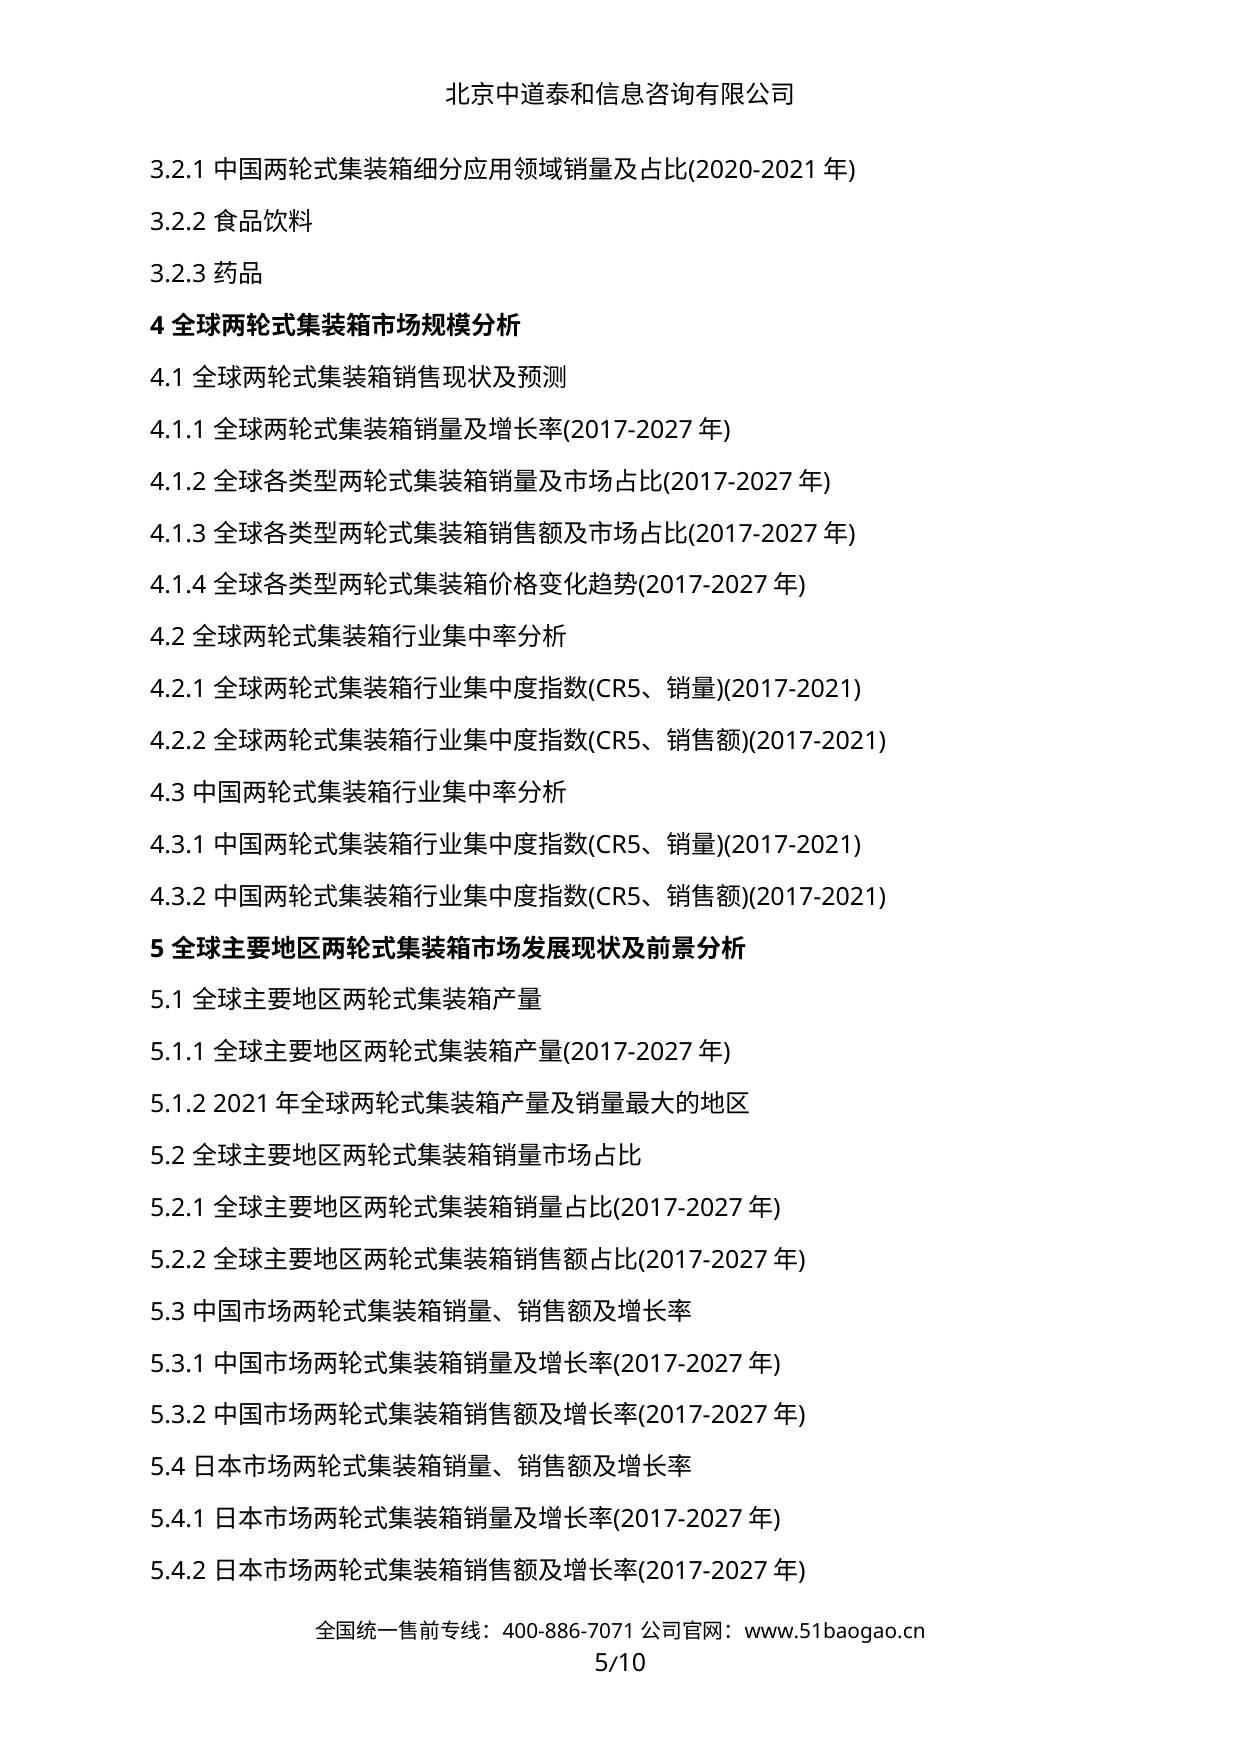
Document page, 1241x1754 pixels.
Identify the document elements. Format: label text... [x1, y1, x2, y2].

text 5.4 日本市场两轮式集装箱销量、销售额及增长率 [150, 1447, 1090, 1483]
text 4.1.3 全球各类型两轮式集装箱销售额及市场占比(2017-2027年) [150, 513, 1090, 549]
text 5.2.2 全球主要地区两轮式集装箱销售额占比(2017-2027年) [150, 1239, 1090, 1276]
text 5.2 全球主要地区两轮式集装箱销量市场占比 [150, 1136, 1090, 1172]
text 4.3.2 中国两轮式集装箱行业集中度指数(CR5、销售额)(2017-2021) [150, 876, 1090, 912]
text 3.2.3 药品 [150, 254, 1090, 290]
text 4.3 中国两轮式集装箱行业集中率分析 [150, 772, 1090, 809]
text 4.2.1 全球两轮式集装箱行业集中度指数(CR5、销量)(2017-2021) [150, 669, 1090, 705]
text 5.3 中国市场两轮式集装箱销量、销售额及增长率 [150, 1291, 1090, 1327]
text 3.2.2 食品饮料 [150, 202, 1090, 238]
text 5.1.2 2021年全球两轮式集装箱产量及销量最大的地区 [150, 1084, 1090, 1120]
text 3.2.1 中国两轮式集装箱细分应用领域销量及占比(2020-2021年) [150, 150, 1090, 186]
text 5.1.1 全球主要地区两轮式集装箱产量(2017-2027年) [150, 1032, 1090, 1068]
text 4 全球两轮式集装箱市场规模分析 [150, 306, 1090, 342]
text 5.4.2 日本市场两轮式集装箱销售额及增长率(2017-2027年) [150, 1551, 1090, 1587]
text 4.1.1 全球两轮式集装箱销量及增长率(2017-2027年) [150, 409, 1090, 446]
text 4.1 全球两轮式集装箱销售现状及预测 [150, 357, 1090, 394]
text 5 全球主要地区两轮式集装箱市场发展现状及前景分析 [150, 928, 1090, 964]
text 5.1 全球主要地区两轮式集装箱产量 [150, 980, 1090, 1016]
text 4.2.2 全球两轮式集装箱行业集中度指数(CR5、销售额)(2017-2021) [150, 721, 1090, 757]
text 4.1.4 全球各类型两轮式集装箱价格变化趋势(2017-2027年) [150, 565, 1090, 601]
text 5.2.1 全球主要地区两轮式集装箱销量占比(2017-2027年) [150, 1187, 1090, 1224]
text 5.3.2 中国市场两轮式集装箱销售额及增长率(2017-2027年) [150, 1395, 1090, 1431]
text 4.3.1 中国两轮式集装箱行业集中度指数(CR5、销量)(2017-2021) [150, 824, 1090, 861]
text 5.4.1 日本市场两轮式集装箱销量及增长率(2017-2027年) [150, 1499, 1090, 1535]
text 4.1.2 全球各类型两轮式集装箱销量及市场占比(2017-2027年) [150, 461, 1090, 497]
text 5.3.1 中国市场两轮式集装箱销量及增长率(2017-2027年) [150, 1343, 1090, 1379]
text 4.2 全球两轮式集装箱行业集中率分析 [150, 617, 1090, 653]
